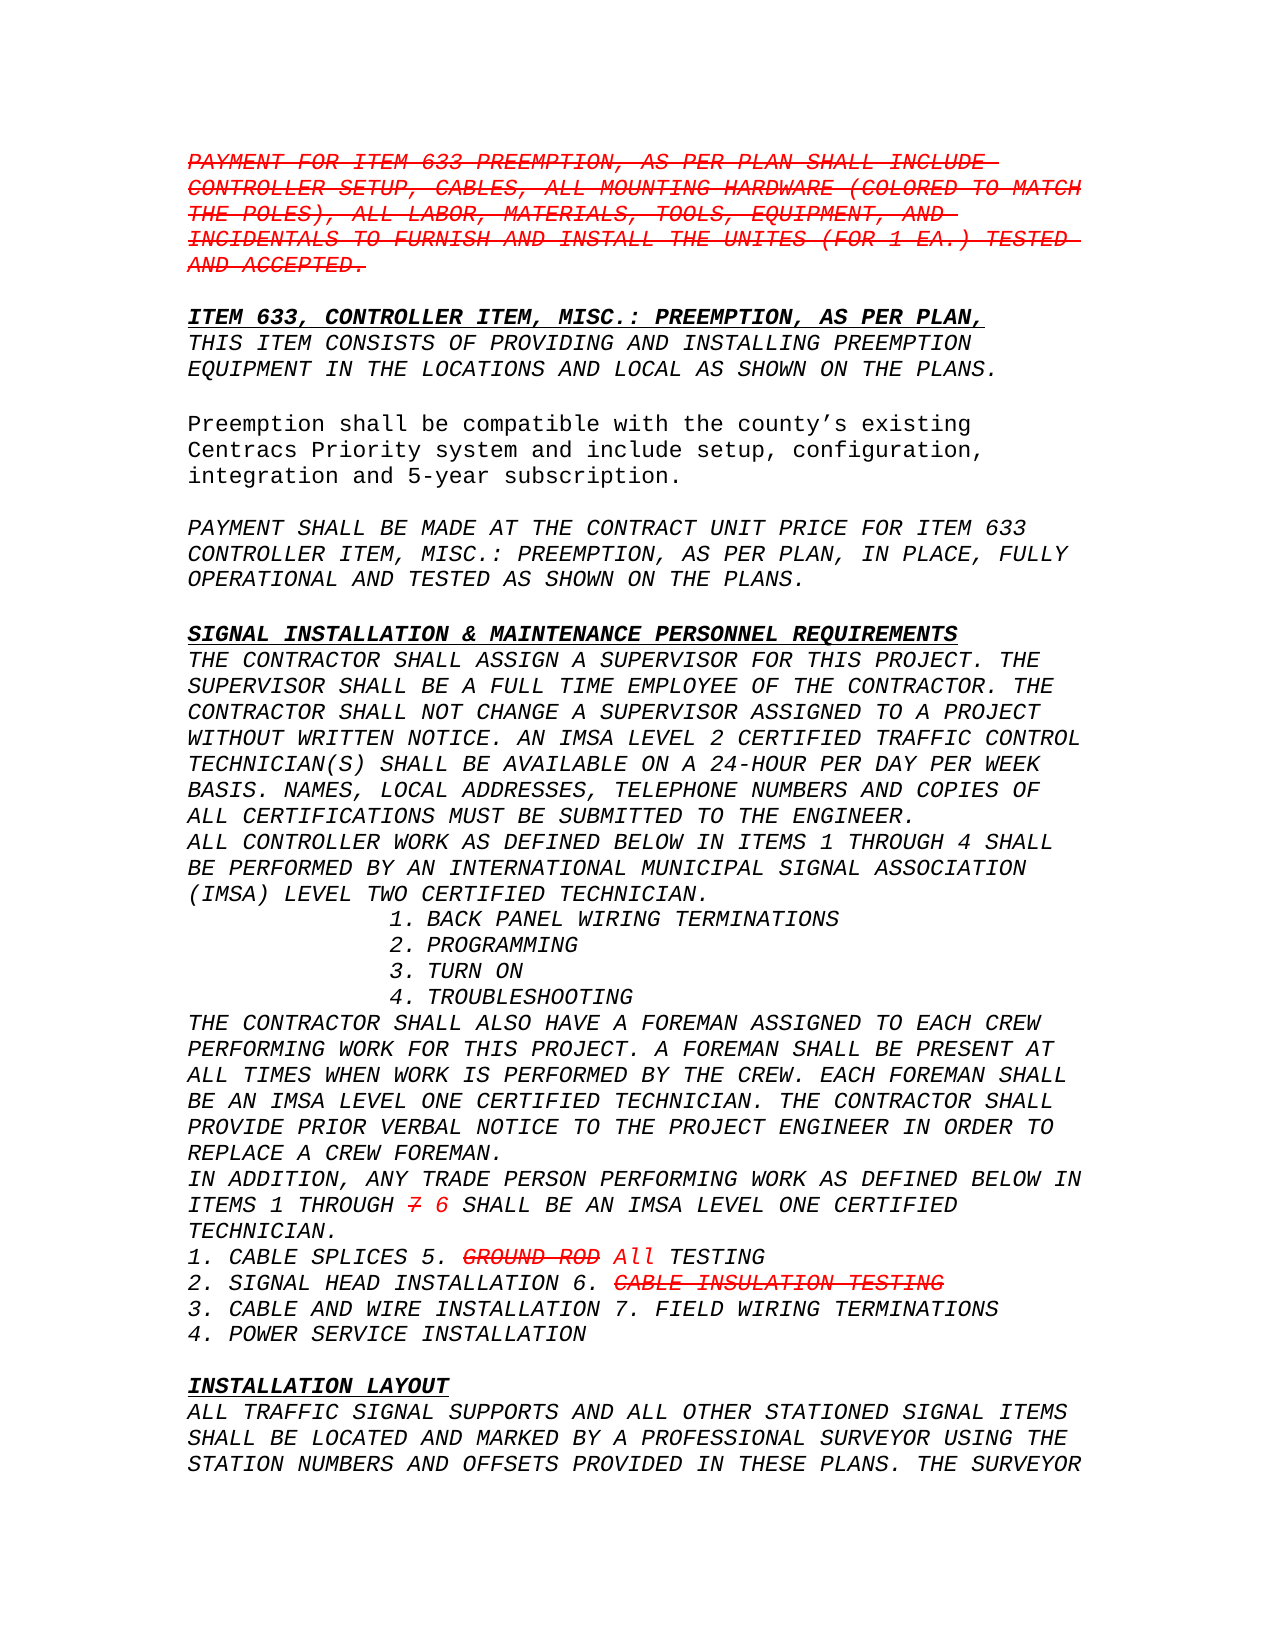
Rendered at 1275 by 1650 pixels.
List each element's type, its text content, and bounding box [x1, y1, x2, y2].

list TURN ON [389, 960, 1087, 986]
text Preemption shall be compatible with the county’s existing Centracs Priority system and include setup, configuration, integration and 5-year subscription. [187, 412, 1087, 490]
text THE CONTRACTOR SHALL ASSIGN A SUPERVISOR FOR THIS PROJECT. THE SUPERVISOR SHALL BE A FULL TIME EMPLOYEE OF THE CONTRACTOR. THE CONTRACTOR SHALL NOT CHANGE A SUPERVISOR ASSIGNED TO A PROJECT WITHOUT WRITTEN NOTICE. AN IMSA LEVEL 2 CERTIFIED TRAFFIC CONTROL TECHNICIAN(S) SHALL BE AVAILABLE ON A 24-HOUR PER DAY PER WEEK BASIS. NAMES, LOCAL ADDRESSES, TELEPHONE NUMBERS AND COPIES OF ALL CERTIFICATIONS MUST BE SUBMITTED TO THE ENGINEER. [187, 648, 1087, 830]
text PAYMENT FOR ITEM 633 PREEMPTION, AS PER PLAN SHALL INCLUDE CONTROLLER SETUP, CABLES, ALL MOUNTING HARDWARE (COLORED TO MATCH THE POLES), ALL LABOR, MATERIALS, TOOLS, EQUIPMENT, AND INCIDENTALS TO FURNISH AND INSTALL THE UNITES (FOR 1 EA.) TESTED AND ACCEPTED. [187, 150, 1087, 280]
text ITEM 633, CONTROLLER ITEM, MISC.: PREEMPTION, AS PER PLAN, [187, 306, 1087, 332]
text 4. POWER SERVICE INSTALLATION [187, 1323, 1087, 1349]
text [187, 1401, 1087, 1478]
text 3. CABLE AND WIRE INSTALLATION 7. FIELD WIRING TERMINATIONS [187, 1297, 1087, 1323]
text PAYMENT SHALL BE MADE AT THE CONTRACT UNIT PRICE FOR ITEM 633 CONTROLLER ITEM, MISC.: PREEMPTION, AS PER PLAN, IN PLACE, FULLY OPERATIONAL AND TESTED AS SHOWN ON THE PLANS. [187, 516, 1087, 594]
text SIGNAL INSTALLATION & MAINTENANCE PERSONNEL REQUIREMENTS [187, 622, 1087, 648]
text 2. SIGNAL HEAD INSTALLATION 6. CABLE INSULATION TESTING [187, 1271, 1087, 1297]
text THE CONTRACTOR SHALL ALSO HAVE A FOREMAN ASSIGNED TO EACH CREW PERFORMING WORK FOR THIS PROJECT. A FOREMAN SHALL BE PRESENT AT ALL TIMES WHEN WORK IS PERFORMED BY THE CREW. EACH FOREMAN SHALL BE AN IMSA LEVEL ONE CERTIFIED TECHNICIAN. THE CONTRACTOR SHALL PROVIDE PRIOR VERBAL NOTICE TO THE PROJECT ENGINEER IN ORDER TO REPLACE A CREW FOREMAN. [187, 1012, 1087, 1167]
list PROGRAMMING [389, 934, 1087, 960]
list TROUBLESHOOTING [389, 986, 1087, 1012]
text ALL CONTROLLER WORK AS DEFINED BELOW IN ITEMS 1 THROUGH 4 SHALL BE PERFORMED BY AN INTERNATIONAL MUNICIPAL SIGNAL ASSOCIATION (IMSA) LEVEL TWO CERTIFIED TECHNICIAN. [187, 830, 1087, 908]
text IN ADDITION, ANY TRADE PERSON PERFORMING WORK AS DEFINED BELOW IN ITEMS 1 THROUGH 7 6 SHALL BE AN IMSA LEVEL ONE CERTIFIED TECHNICIAN. [187, 1167, 1087, 1245]
text INSTALLATION LAYOUT [187, 1375, 1087, 1401]
list BACK PANEL WIRING TERMINATIONS [389, 908, 1087, 934]
text THIS ITEM CONSISTS OF PROVIDING AND INSTALLING PREEMPTION EQUIPMENT IN THE LOCATIONS AND LOCAL AS SHOWN ON THE PLANS. [187, 332, 1087, 383]
text 1. CABLE SPLICES 5. GROUND ROD All TESTING [187, 1245, 1087, 1271]
